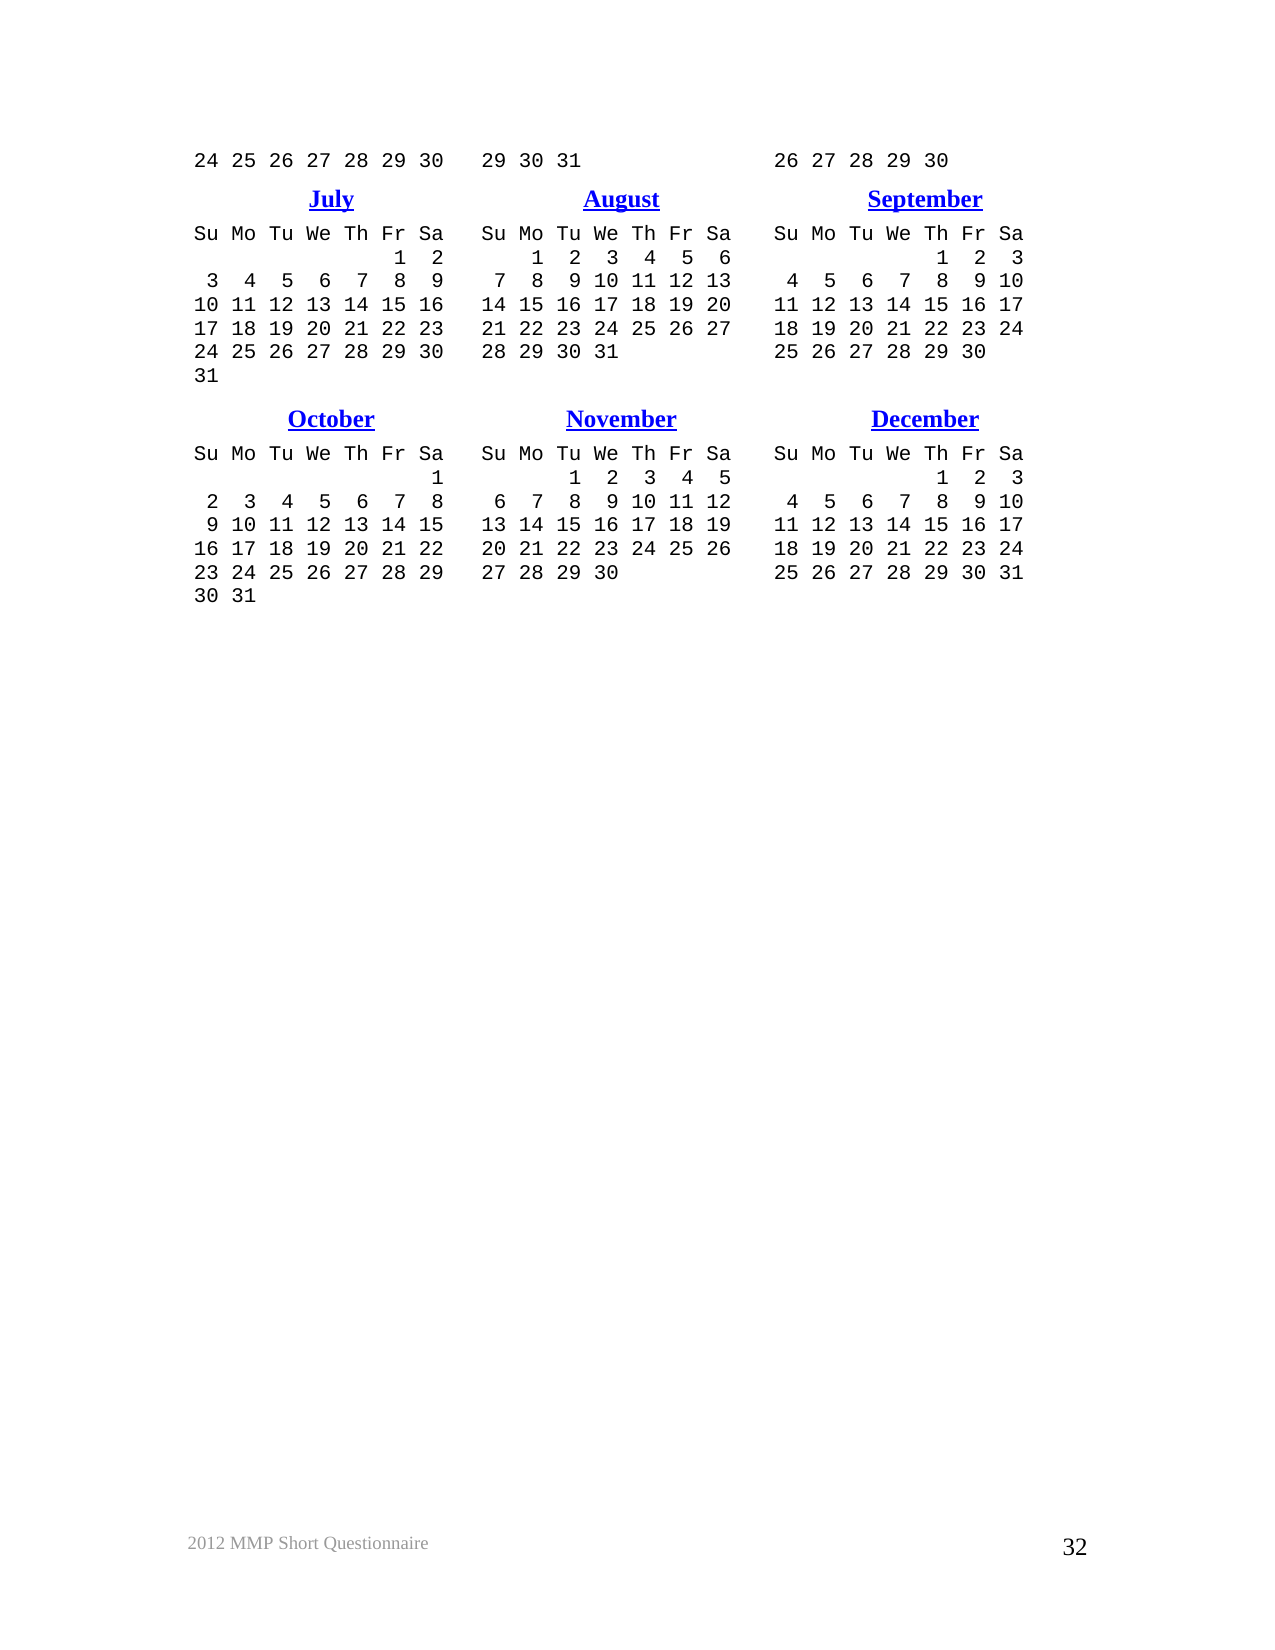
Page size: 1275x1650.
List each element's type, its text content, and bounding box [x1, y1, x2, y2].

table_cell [475, 150, 767, 174]
table_cell December [768, 394, 1083, 443]
table_cell November [475, 394, 767, 443]
table_cell Su Mo Tu We Th Fr Sa 1 2 3 4 5 6 7 8 9 10 11 12 13 14 15 16 17 18 19 20 21 22 23 24 25 26 27 28 29 30 31 [475, 223, 767, 394]
table_cell September [768, 174, 1083, 223]
table_cell Su Mo Tu We Th Fr Sa 1 2 3 4 5 6 7 8 9 10 11 12 13 14 15 16 17 18 19 20 21 22 23 24 25 26 27 28 29 30 31 [768, 444, 1083, 609]
table_cell Su Mo Tu We Th Fr Sa 1 2 3 4 5 6 7 8 9 10 11 12 13 14 15 16 17 18 19 20 21 22 23 24 25 26 27 28 29 30 [768, 223, 1083, 394]
table_cell July [188, 174, 475, 223]
table_cell Su Mo Tu We Th Fr Sa 1 2 3 4 5 6 7 8 9 10 11 12 13 14 15 16 17 18 19 20 21 22 23 24 25 26 27 28 29 30 [475, 444, 767, 609]
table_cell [188, 150, 475, 174]
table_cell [768, 150, 1083, 174]
table_cell October [188, 394, 475, 443]
table_cell Su Mo Tu We Th Fr Sa 1 2 3 4 5 6 7 8 9 10 11 12 13 14 15 16 17 18 19 20 21 22 23 24 25 26 27 28 29 30 31 [188, 223, 475, 394]
table_cell Su Mo Tu We Th Fr Sa 1 2 3 4 5 6 7 8 9 10 11 12 13 14 15 16 17 18 19 20 21 22 23 24 25 26 27 28 29 30 31 [188, 444, 475, 609]
table_cell August [475, 174, 767, 223]
